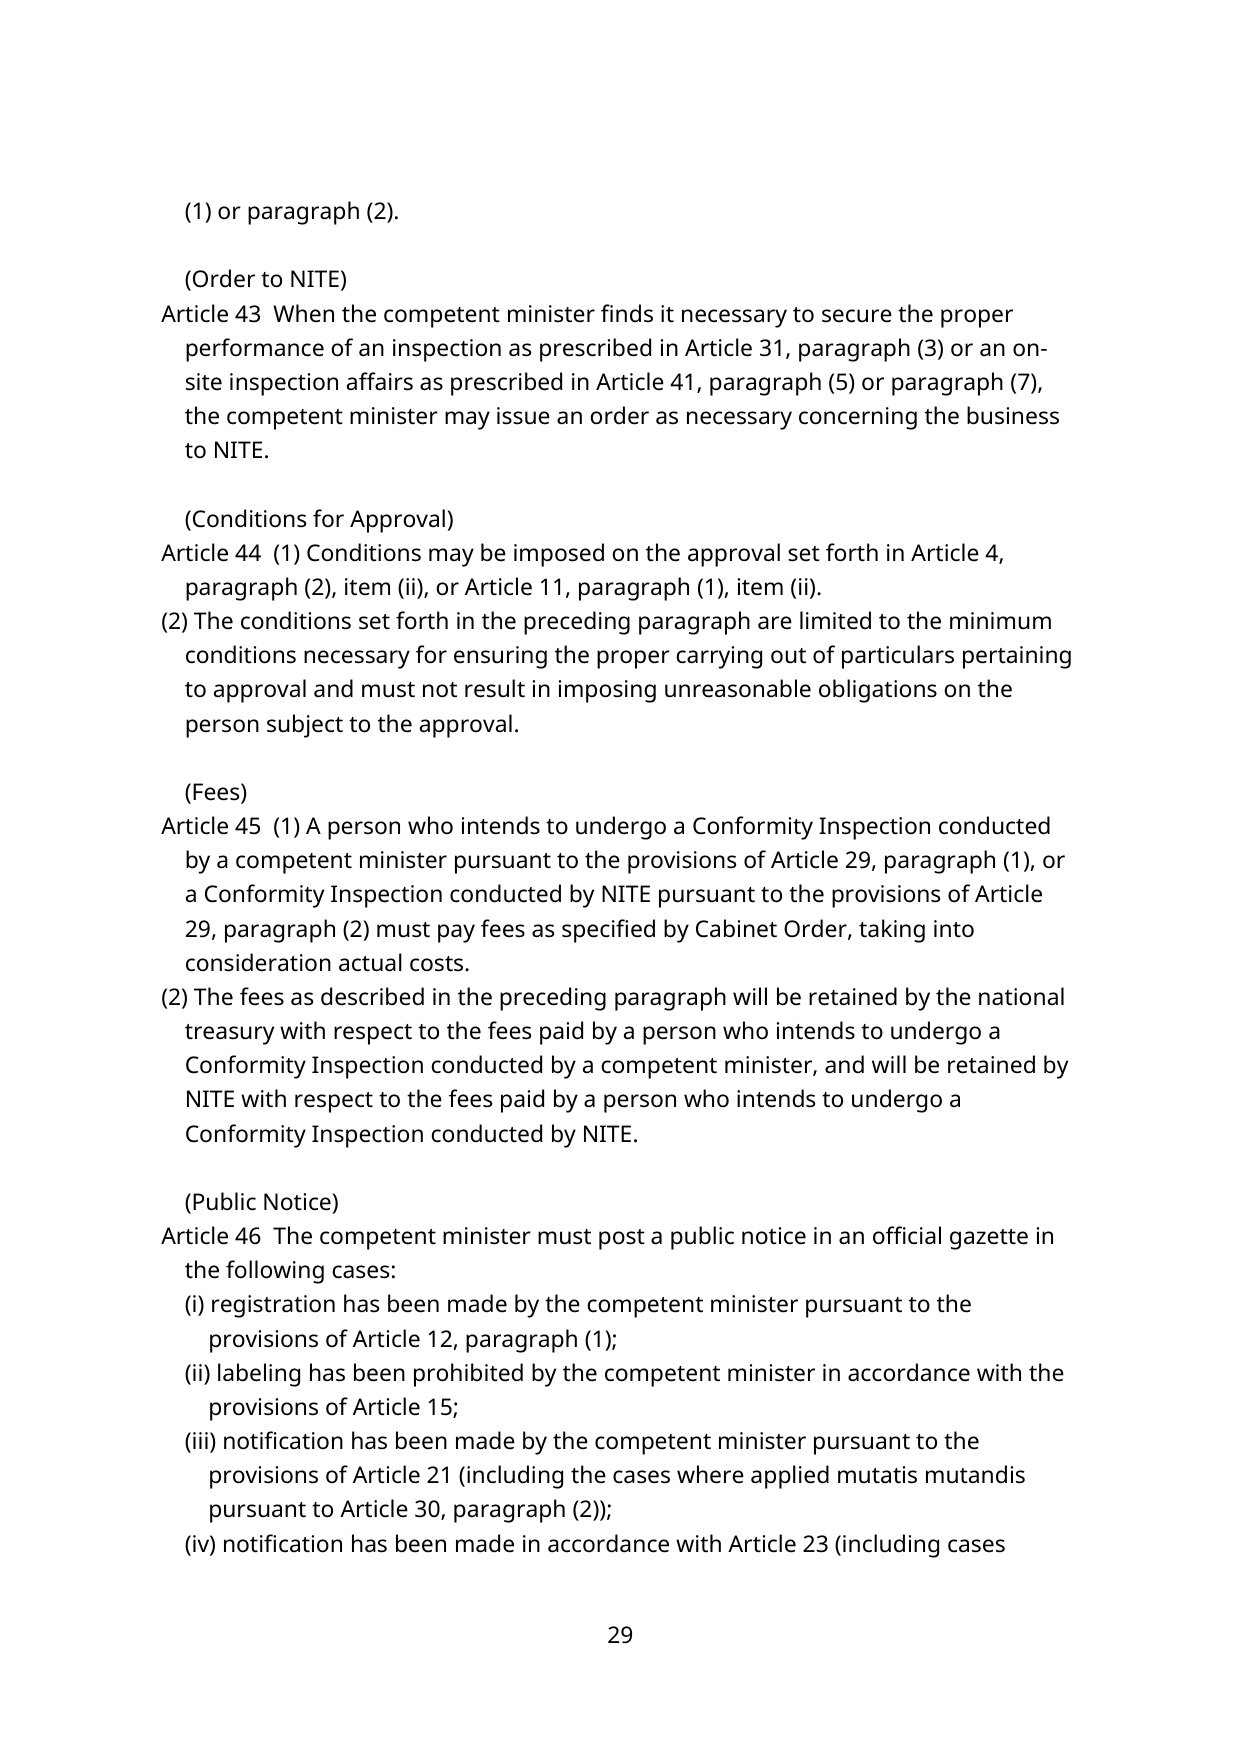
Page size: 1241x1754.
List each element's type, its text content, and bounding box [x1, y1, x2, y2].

text Article 46 The competent minister must post a public notice in an official gazette in the following cases: [161, 1219, 1079, 1287]
text (2) The conditions set forth in the preceding paragraph are limited to the minimum conditions necessary for ensuring the proper carrying out of particulars pertaining to approval and must not result in imposing unreasonable obligations on the person subject to the approval. [161, 604, 1079, 740]
text (i) registration has been made by the competent minister pursuant to the provisions of Article 12, paragraph (1); [184, 1287, 1079, 1355]
text (2) The fees as described in the preceding paragraph will be retained by the national treasury with respect to the fees paid by a person who intends to undergo a Conformity Inspection conducted by a competent minister, and will be retained by NITE with respect to the fees paid by a person who intends to undergo a Conformity Inspection conducted by NITE. [161, 979, 1079, 1150]
text (Public Notice) [184, 1184, 1079, 1219]
text (Fees) [184, 774, 1079, 809]
text (Order to NITE) [184, 262, 1079, 296]
text (iii) notification has been made by the competent minister pursuant to the provisions of Article 21 (including the cases where applied mutatis mutandis pursuant to Article 30, paragraph (2)); [184, 1424, 1079, 1526]
text Article 43 When the competent minister finds it necessary to secure the proper performance of an inspection as prescribed in Article 31, paragraph (3) or an on-site inspection affairs as prescribed in Article 41, paragraph (5) or paragraph (7), the competent minister may issue an order as necessary concerning the business to NITE. [161, 296, 1079, 467]
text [184, 1526, 1079, 1560]
text (Conditions for Approval) [184, 501, 1079, 535]
text Article 44 (1) Conditions may be imposed on the approval set forth in Article 4, paragraph (2), item (ii), or Article 11, paragraph (1), item (ii). [161, 535, 1079, 604]
text (ii) labeling has been prohibited by the competent minister in accordance with the provisions of Article 15; [184, 1355, 1079, 1424]
text Article 45 (1) A person who intends to undergo a Conformity Inspection conducted by a competent minister pursuant to the provisions of Article 29, paragraph (1), or a Conformity Inspection conducted by NITE pursuant to the provisions of Article 29, paragraph (2) must pay fees as specified by Cabinet Order, taking into consideration actual costs. [161, 809, 1079, 979]
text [161, 194, 1079, 228]
